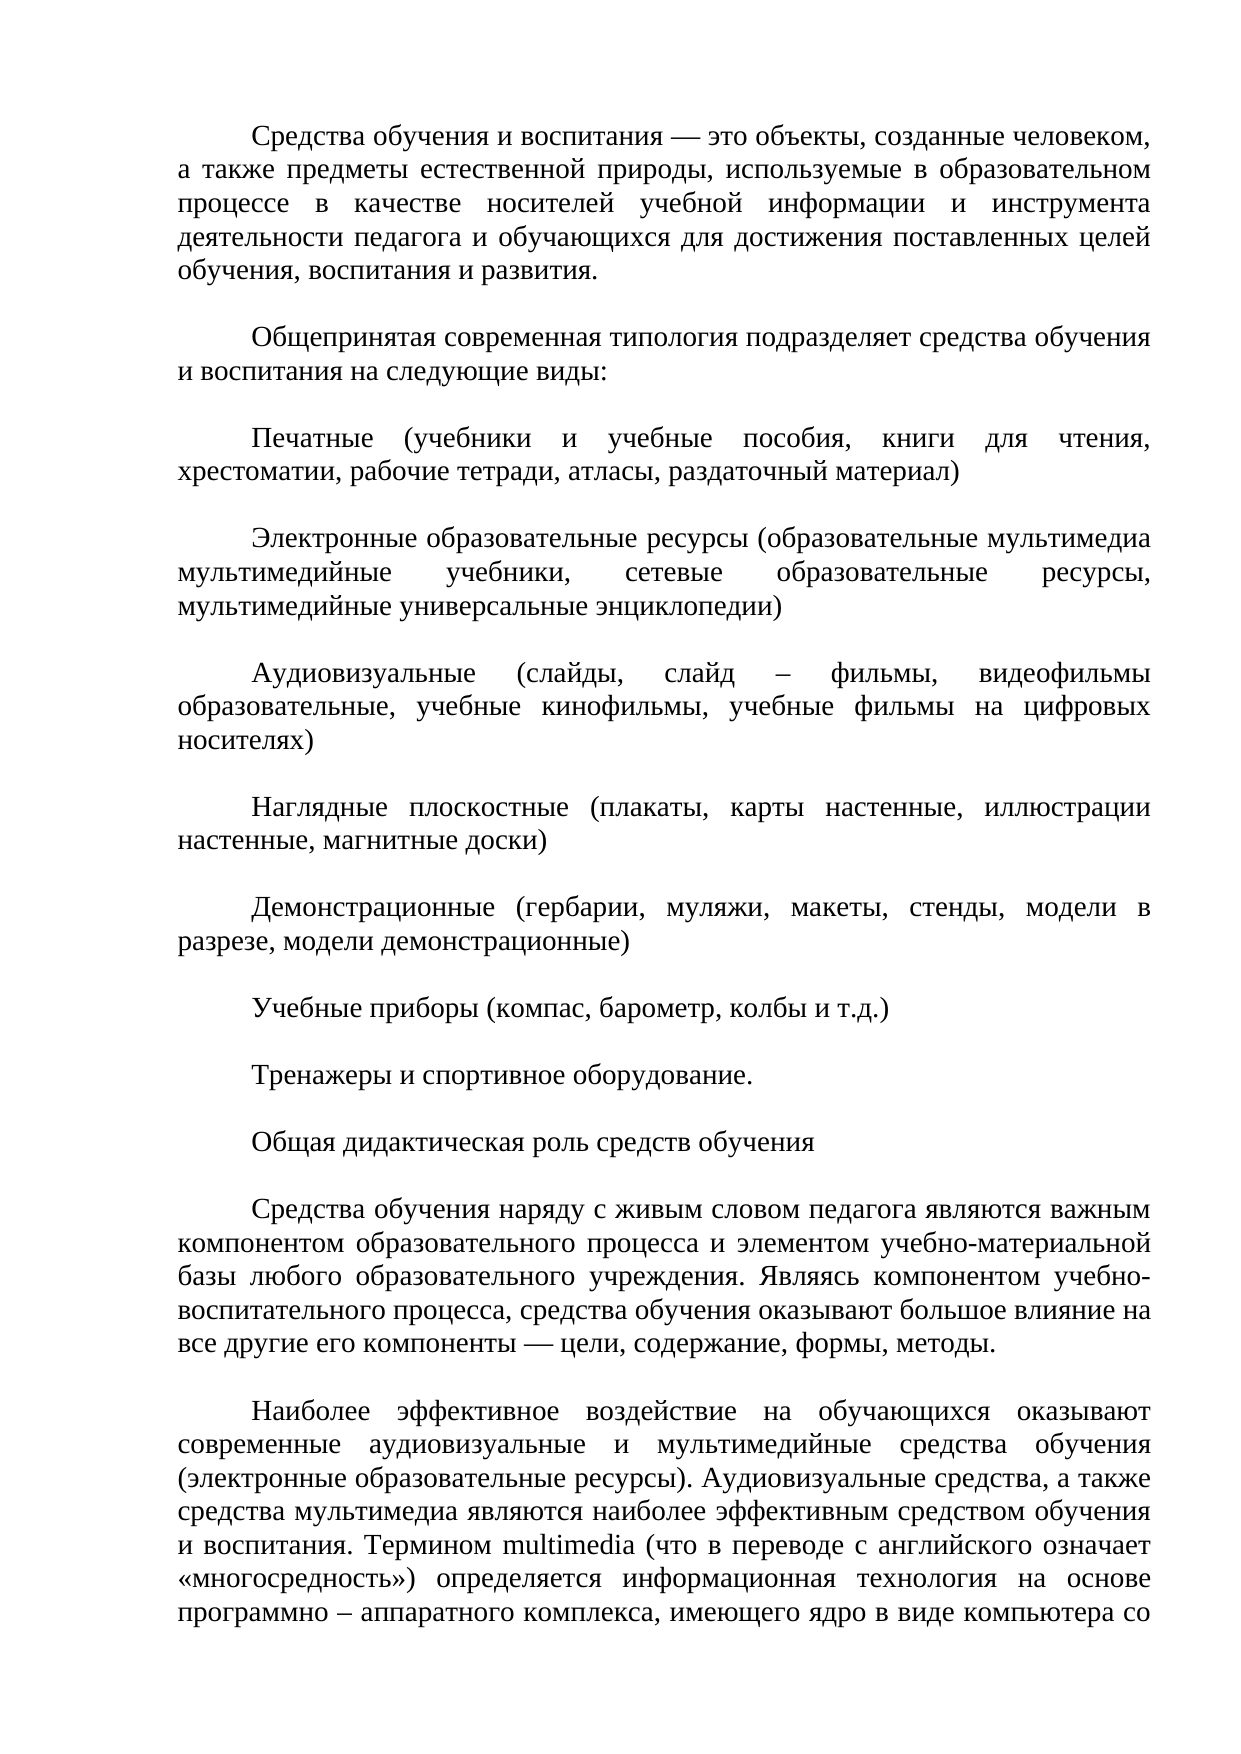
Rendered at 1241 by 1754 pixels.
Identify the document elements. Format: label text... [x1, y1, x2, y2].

text Средства обучения и воспитания — это объекты, созданные человеком, а также предметы естественной природы, используемые в образовательном процессе в качестве носителей учебной информации и инструмента деятельности педагога и обучающихся для достижения поставленных целей обучения, воспитания и развития. [177, 118, 1152, 286]
text Средства обучения наряду с живым словом педагога являются важным компонентом образовательного процесса и элементом учебно-материальной базы любого образовательного учреждения. Являясь компонентом учебно-воспитательного процесса, средства обучения оказывают большое влияние на все другие его компоненты — цели, содержание, формы, методы. [177, 1191, 1152, 1359]
text Общепринятая современная типология подразделяет средства обучения и воспитания на следующие виды: [177, 319, 1152, 386]
text Общая дидактическая роль средств обучения [177, 1124, 1152, 1158]
text Аудиовизуальные (слайды, слайд – фильмы, видеофильмы образовательные, учебные кинофильмы, учебные фильмы на цифровых носителях) [177, 655, 1152, 755]
text Печатные (учебники и учебные пособия, книги для чтения, хрестоматии, рабочие тетради, атласы, раздаточный материал) [177, 420, 1152, 487]
text Наглядные плоскостные (плакаты, карты настенные, иллюстрации настенные, магнитные доски) [177, 789, 1152, 856]
text Электронные образовательные ресурсы (образовательные мультимедиа мультимедийные учебники, сетевые образовательные ресурсы, мультимедийные универсальные энциклопедии) [177, 521, 1152, 621]
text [177, 1393, 1152, 1627]
text Учебные приборы (компас, барометр, колбы и т.д.) [177, 990, 1152, 1024]
text Демонстрационные (гербарии, муляжи, макеты, стенды, модели в разрезе, модели демонстрационные) [177, 889, 1152, 957]
text Тренажеры и спортивное оборудование. [177, 1057, 1152, 1091]
